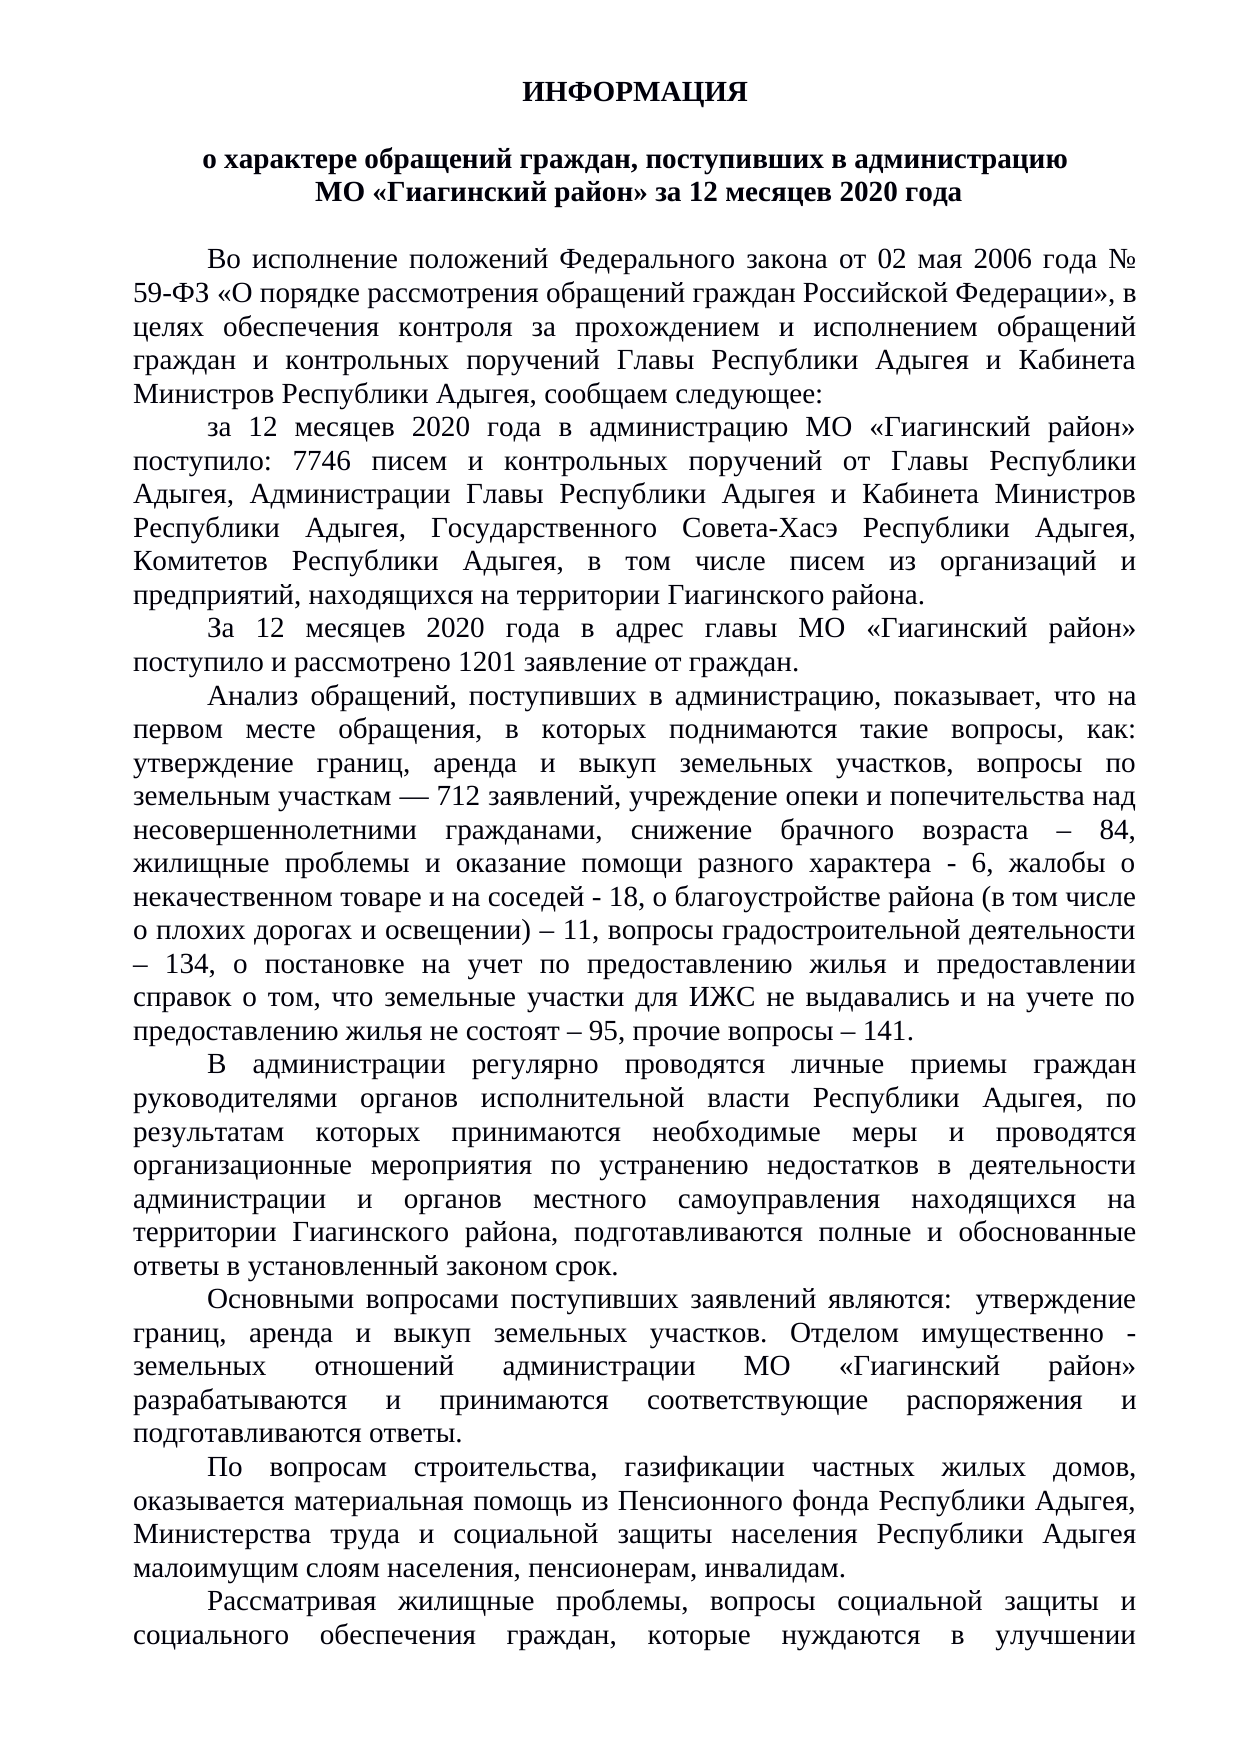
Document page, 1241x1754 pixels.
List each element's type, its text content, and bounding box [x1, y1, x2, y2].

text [133, 1583, 1137, 1650]
text МО «Гиагинский район» за 12 месяцев 2020 года [133, 174, 1137, 208]
text За 12 месяцев 2020 года в адрес главы МО «Гиагинский район» поступило и рассмотрено 1201 заявление от граждан. [133, 611, 1137, 678]
text за 12 месяцев 2020 года в администрацию МО «Гиагинский район» поступило: 7746 писем и контрольных поручений от Главы Республики Адыгея, Администрации Главы Республики Адыгея и Кабинета Министров Республики Адыгея, Государственного Совета-Хасэ Республики Адыгея, Комитетов Республики Адыгея, в том числе писем из организаций и предприятий, находящихся на территории Гиагинского района. [133, 409, 1137, 611]
text Анализ обращений, поступивших в администрацию, показывает, что на первом месте обращения, в которых поднимаются такие вопросы, как: утверждение границ, аренда и выкуп земельных участков, вопросы по земельным участкам — 712 заявлений, учреждение опеки и попечительства над несовершеннолетними гражданами, снижение брачного возраста – 84, жилищные проблемы и оказание помощи разного характера - 6, жалобы о некачественном товаре и на соседей - 18, о благоустройстве района (в том числе о плохих дорогах и освещении) – 11, вопросы градостроительной деятельности – 134, о постановке на учет по предоставлению жилья и предоставлении справок о том, что земельные участки для ИЖС не выдавались и на учете по предоставлению жилья не состоят – 95, прочие вопросы – 141. [133, 678, 1137, 1047]
text о характере обращений граждан, поступивших в администрацию [133, 141, 1137, 174]
text Во исполнение положений Федерального закона от 02 мая 2006 года № 59-ФЗ «О порядке рассмотрения обращений граждан Российской Федерации», в целях обеспечения контроля за прохождением и исполнением обращений граждан и контрольных поручений Главы Республики Адыгея и Кабинета Министров Республики Адыгея, сообщаем следующее: [133, 242, 1137, 409]
text В администрации регулярно проводятся личные приемы граждан руководителями органов исполнительной власти Республики Адыгея, по результатам которых принимаются необходимые меры и проводятся организационные мероприятия по устранению недостатков в деятельности администрации и органов местного самоуправления находящихся на территории Гиагинского района, подготавливаются полные и обоснованные ответы в установленный законом срок. [133, 1047, 1137, 1281]
text По вопросам строительства, газификации частных жилых домов, оказывается материальная помощь из Пенсионного фонда Республики Адыгея, Министерства труда и социальной защиты населения Республики Адыгея малоимущим слоям населения, пенсионерам, инвалидам. [133, 1449, 1137, 1583]
text ИНФОРМАЦИЯ [133, 74, 1137, 107]
text Основными вопросами поступивших заявлений являются: утверждение границ, аренда и выкуп земельных участков. Отделом имущественно - земельных отношений администрации МО «Гиагинский район» разрабатываются и принимаются соответствующие распоряжения и подготавливаются ответы. [133, 1281, 1137, 1449]
